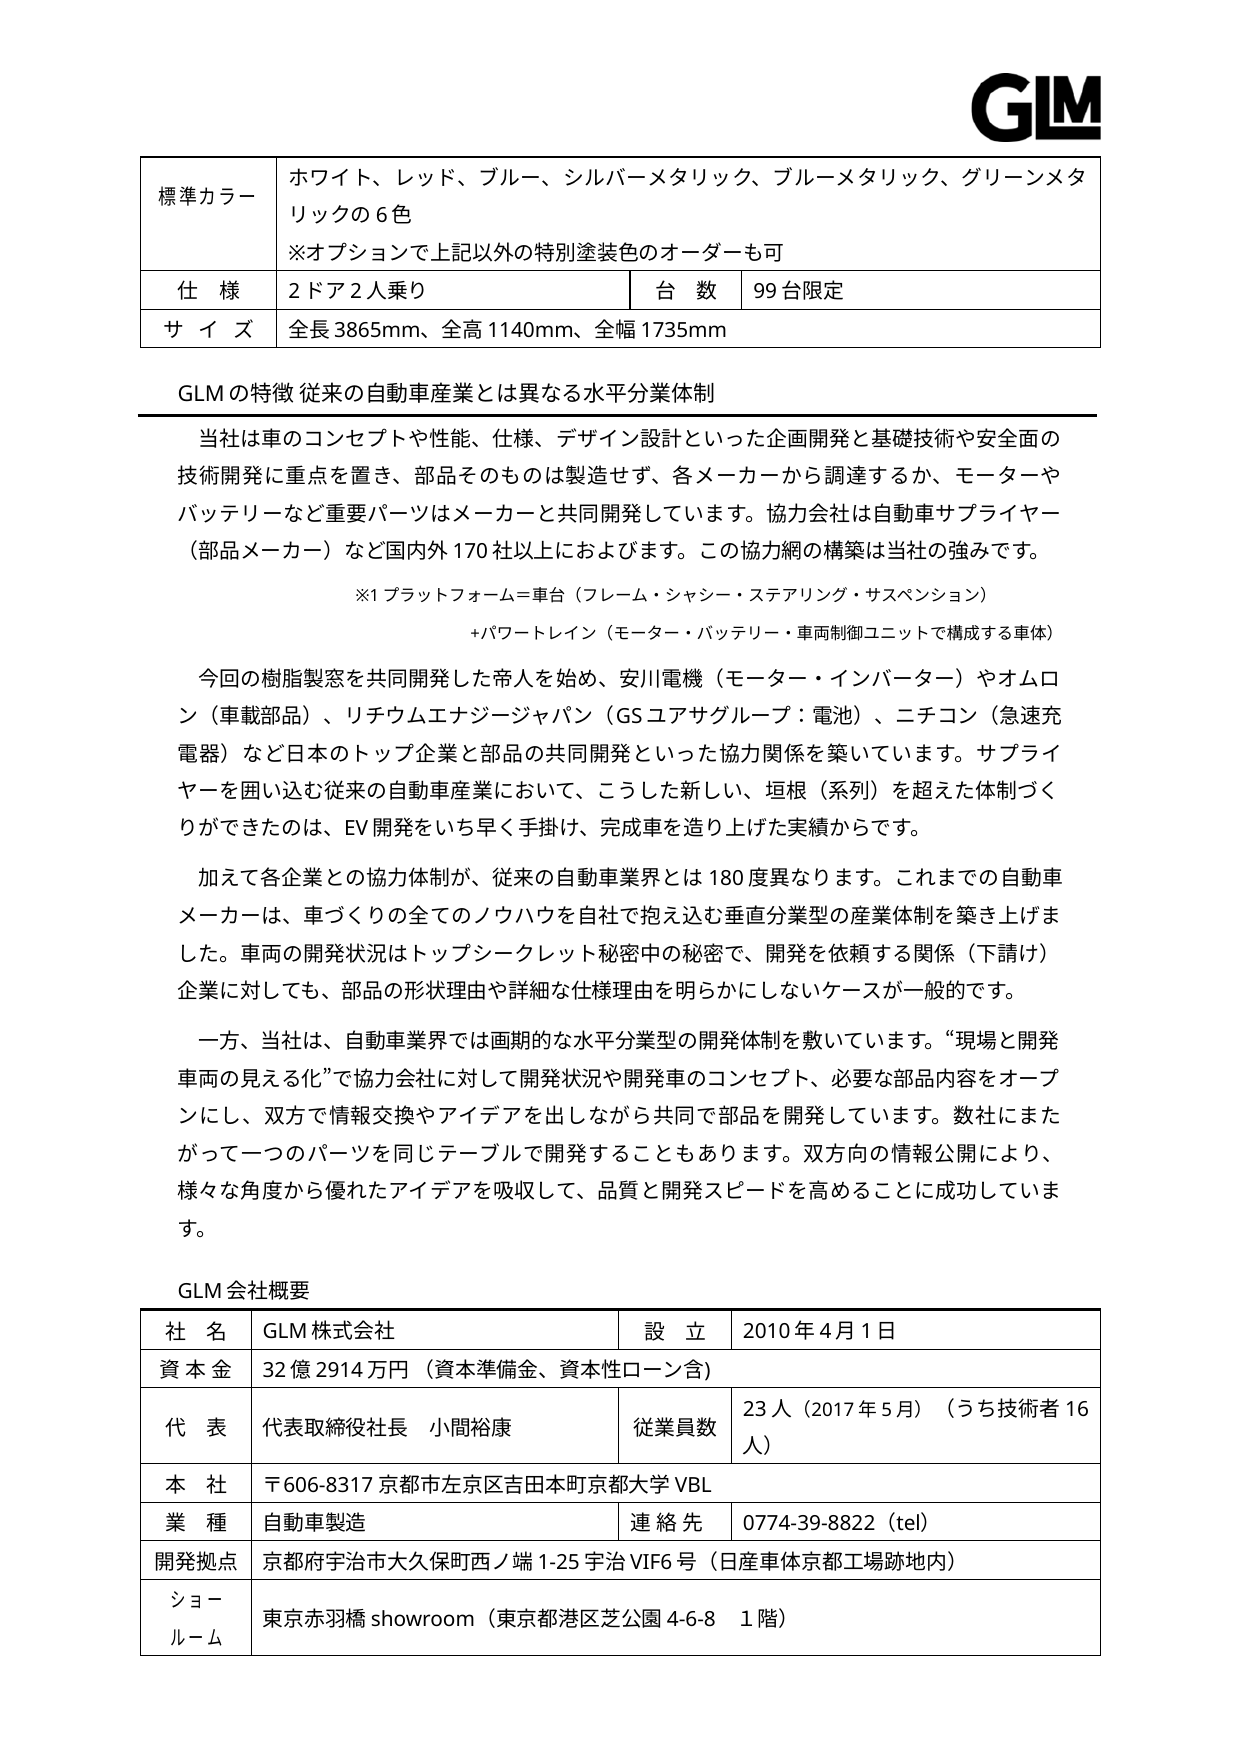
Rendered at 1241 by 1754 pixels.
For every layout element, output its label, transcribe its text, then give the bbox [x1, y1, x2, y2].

table_cell 従業員数 [619, 1388, 731, 1463]
table_cell 代表取締役社長 小間裕康 [252, 1388, 618, 1463]
text 当社は車のコンセプトや性能、仕様、デザイン設計といった企画開発と基礎技術や安全面の技術開発に重点を置き、部品そのものは製造せず、各メーカーから調達するか、モーターやバッテリーなど重要パーツはメーカーと共同開発しています。協力会社は自動車サプライヤー（部品メーカー）など国内外170社以上におよびます。この協力網の構築は当社の強みです。 [177, 418, 1063, 568]
text 今回の樹脂製窓を共同開発した帝人を始め、安川電機（モーター・インバーター）やオムロン（車載部品）、リチウムエナジージャパン（GSユアサグループ：電池）、ニチコン（急速充電器）など日本のトップ企業と部品の共同開発といった協力関係を築いています。サプライヤーを囲い込む従来の自動車産業において、こうした新しい、垣根（系列）を超えた体制づくりができたのは、EV開発をいち早く手掛け、完成車を造り上げた実績からです。 [177, 658, 1063, 846]
text GLM会社概要 [177, 1271, 1063, 1308]
text +パワートレイン（モーター・バッテリー・車両制御ユニットで構成する車体） [177, 613, 1063, 651]
table_header 社名 [141, 1311, 251, 1349]
table_cell [141, 233, 276, 270]
table_cell 99台限定 [742, 271, 1100, 308]
text ※1プラットフォーム＝車台（フレーム・シャシー・ステアリング・サスペンション） [177, 576, 996, 613]
table_cell 連絡先 [619, 1503, 731, 1540]
table_cell 本社 [141, 1464, 251, 1502]
picture [971, 73, 1101, 142]
table_header 設立 [619, 1311, 731, 1349]
table_cell ショールーム [141, 1580, 251, 1655]
table_cell 資本金 [141, 1350, 251, 1387]
table_cell 京都府宇治市大久保町西ノ端1-25宇治VIF6号（日産車体京都工場跡地内） [252, 1541, 1100, 1579]
table_cell 〒606-8317 京都市左京区吉田本町京都大学VBL [252, 1464, 1100, 1502]
table_cell 0774-39-8822（tel） [732, 1503, 1100, 1540]
table_cell 全長3865mm、全高1140mm、全幅1735mm [277, 310, 1100, 347]
table_header 2010年4月1日 [732, 1311, 1100, 1349]
table_cell 業種 [141, 1503, 251, 1540]
table_cell ホワイト、レッド、ブルー、シルバーメタリック、ブルーメタリック、グリーンメタリックの6色 [277, 158, 1100, 232]
table_cell 標準カラー [141, 158, 276, 232]
table_cell サイズ [141, 310, 276, 347]
table_cell 2ドア2人乗り [277, 271, 629, 308]
table_cell 代表 [141, 1388, 251, 1463]
table_cell 開発拠点 [141, 1541, 251, 1579]
table_cell 32億2914万円 （資本準備金、資本性ローン含) [252, 1350, 1100, 1387]
table_cell 23人（2017年5月）（うち技術者16人） [732, 1388, 1100, 1463]
table_cell 台数 [631, 271, 741, 308]
table_cell 仕様 [141, 271, 276, 308]
table_cell ※オプションで上記以外の特別塗装色のオーダーも可 [277, 233, 1100, 270]
text GLMの特徴 従来の自動車産業とは異なる水平分業体制 [177, 373, 1063, 411]
text 加えて各企業との協力体制が、従来の自動車業界とは180度異なります。これまでの自動車メーカーは、車づくりの全てのノウハウを自社で抱え込む垂直分業型の産業体制を築き上げました。車両の開発状況はトップシークレット秘密中の秘密で、開発を依頼する関係（下請け）企業に対しても、部品の形状理由や詳細な仕様理由を明らかにしないケースが一般的です。 [177, 858, 1063, 1008]
table_cell 東京赤羽橋showroom（東京都港区芝公園4-6-8 １階） [252, 1580, 1100, 1655]
table_cell 自動車製造 [252, 1503, 618, 1540]
text 一方、当社は、自動車業界では画期的な水平分業型の開発体制を敷いています。“現場と開発車両の見える化”で協力会社に対して開発状況や開発車のコンセプト、必要な部品内容をオープンにし、双方で情報交換やアイデアを出しながら共同で部品を開発しています。数社にまたがって一つのパーツを同じテーブルで開発することもあります。双方向の情報公開により、様々な角度から優れたアイデアを吸収して、品質と開発スピードを高めることに成功しています。 [177, 1021, 1063, 1246]
table_header GLM株式会社 [252, 1311, 618, 1349]
